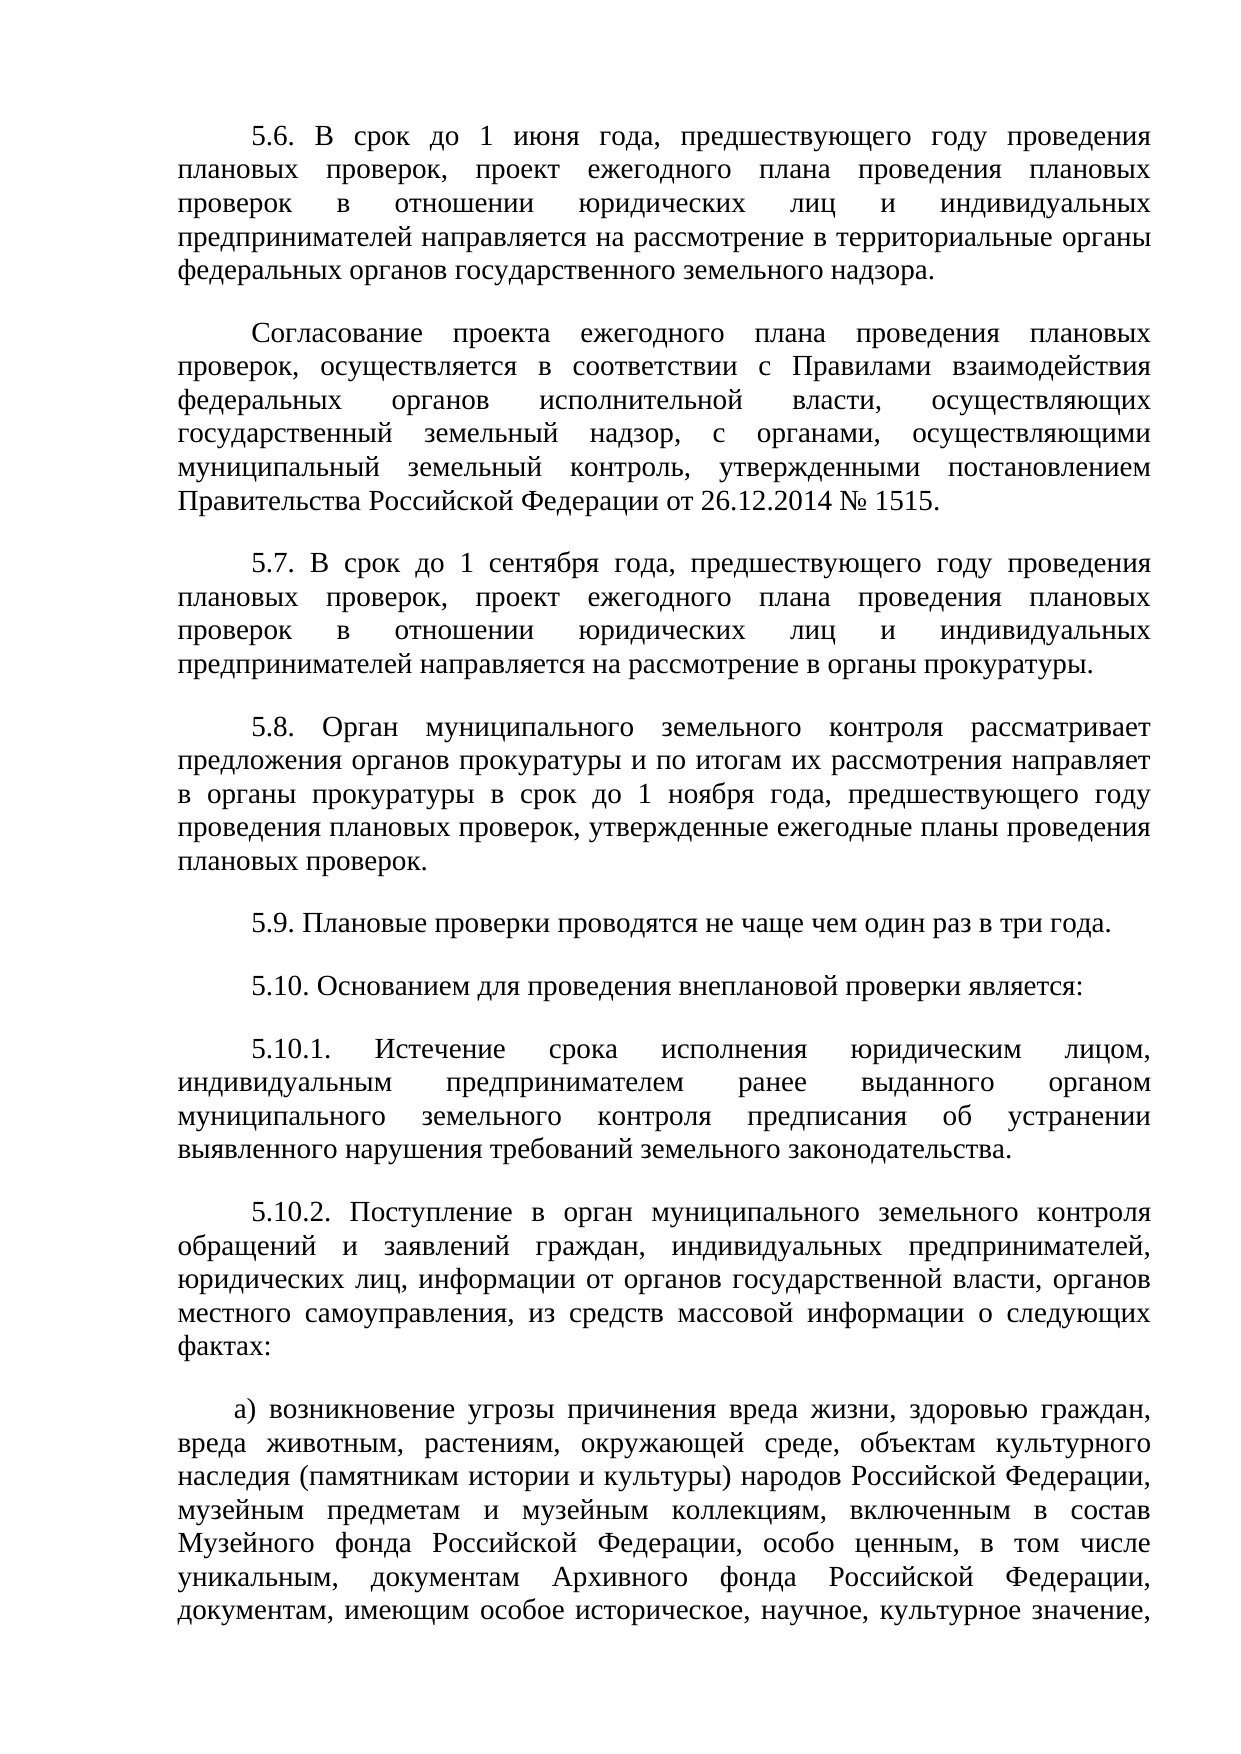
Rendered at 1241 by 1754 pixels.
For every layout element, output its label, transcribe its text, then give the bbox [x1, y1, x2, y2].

text 5.7. В срок до 1 сентября года, предшествующего году проведения плановых проверок, проект ежегодного плана проведения плановых проверок в отношении юридических лиц и индивидуальных предпринимателей направляется на рассмотрение в органы прокуратуры. [177, 545, 1152, 679]
text Согласование проекта ежегодного плана проведения плановых проверок, осуществляется в соответствии с Правилами взаимодействия федеральных органов исполнительной власти, осуществляющих государственный земельный надзор, с органами, осуществляющими муниципальный земельный контроль, утвержденными постановлением Правительства Российской Федерации от 26.12.2014 № 1515. [177, 315, 1152, 516]
text 5.10.2. Поступление в орган муниципального земельного контроля обращений и заявлений граждан, индивидуальных предпринимателей, юридических лиц, информации от органов государственной власти, органов местного самоуправления, из средств массовой информации о следующих фактах: [177, 1194, 1152, 1362]
text 5.9. Плановые проверки проводятся не чаще чем один раз в три года. [177, 906, 1152, 939]
text 5.10. Основанием для проведения внеплановой проверки является: [177, 968, 1152, 1002]
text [177, 1391, 1152, 1626]
text 5.6. В срок до 1 июня года, предшествующего году проведения плановых проверок, проект ежегодного плана проведения плановых проверок в отношении юридических лиц и индивидуальных предпринимателей направляется на рассмотрение в территориальные органы федеральных органов государственного земельного надзора. [177, 118, 1152, 286]
text 5.8. Орган муниципального земельного контроля рассматривает предложения органов прокуратуры и по итогам их рассмотрения направляет в органы прокуратуры в срок до 1 ноября года, предшествующего году проведения плановых проверок, утвержденные ежегодные планы проведения плановых проверок. [177, 709, 1152, 876]
text 5.10.1. Истечение срока исполнения юридическим лицом, индивидуальным предпринимателем ранее выданного органом муниципального земельного контроля предписания об устранении выявленного нарушения требований земельного законодательства. [177, 1031, 1152, 1165]
